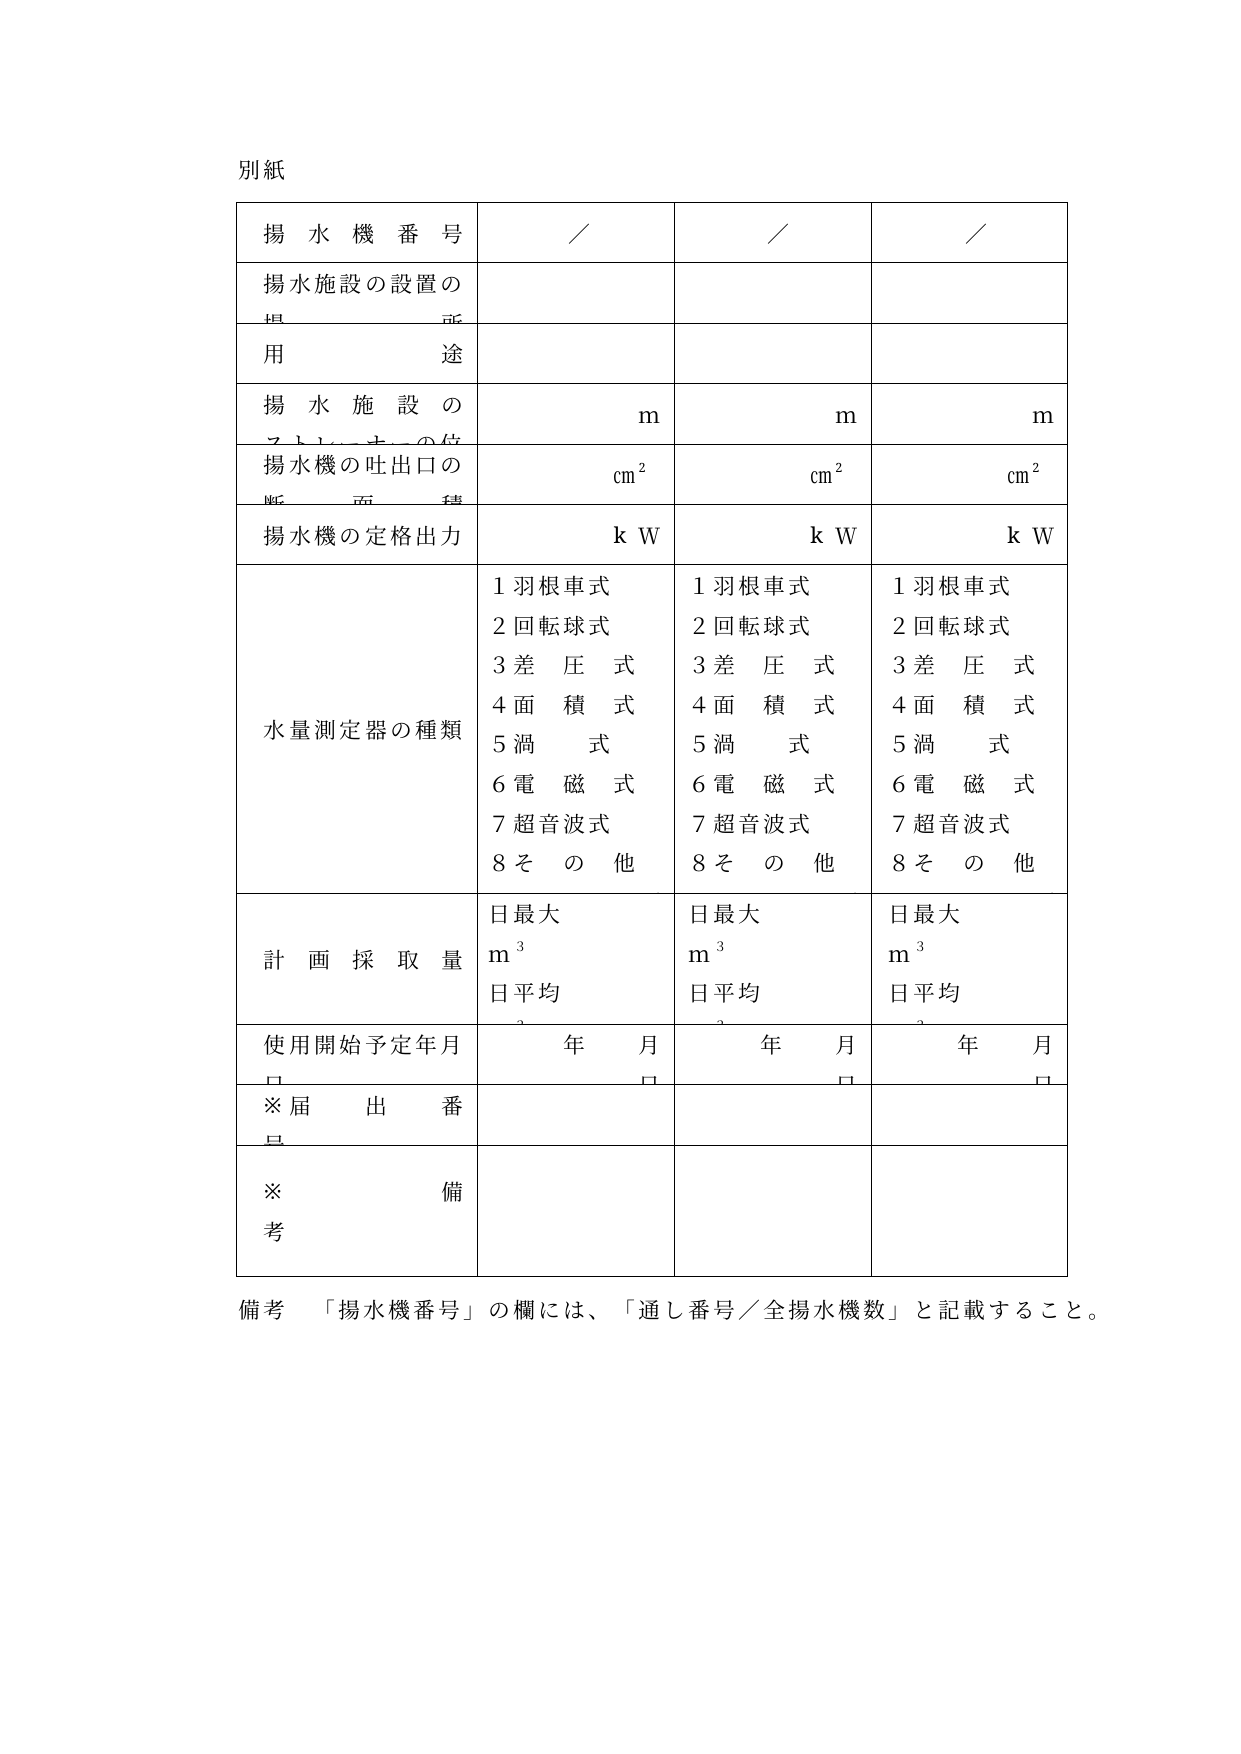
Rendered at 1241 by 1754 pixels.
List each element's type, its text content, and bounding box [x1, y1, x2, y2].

table_cell [872, 263, 1067, 323]
table_cell １羽根車式 ２回転球式 ３差 圧 式 ４面 積 式 ５渦 式 ６電 磁 式 ７超音波式 ８そ の 他 （ ） [872, 565, 1067, 892]
table_cell 年 月 日 [872, 1025, 1067, 1084]
table_cell [675, 1146, 871, 1276]
table_cell 揚水機の吐出口の 断面積 [237, 445, 477, 504]
table_cell １羽根車式 ２回転球式 ３差 圧 式 ４面 積 式 ５渦 式 ６電 磁 式 ７超音波式 ８そ の 他 （ ） [675, 565, 871, 892]
table_cell 年 月 日 [675, 1025, 871, 1084]
table_cell kＷ [872, 505, 1067, 564]
table_cell 年 月 日 [478, 1025, 674, 1084]
table_cell [675, 1085, 871, 1144]
table_cell [872, 1085, 1067, 1144]
table_cell ｍ [675, 384, 871, 443]
table_header ／ [478, 203, 674, 262]
table_cell [675, 263, 871, 323]
table_cell ※届 出 番 号 [237, 1085, 477, 1144]
table_cell ㎝2 [478, 445, 674, 504]
table_cell ㎝2 [675, 445, 871, 504]
table_cell [478, 1146, 674, 1276]
table_cell [872, 1146, 1067, 1276]
table_cell 揚水施設の設置の場所 [237, 263, 477, 323]
table_cell [675, 324, 871, 383]
table_cell 使用開始予定年月日 [237, 1025, 477, 1084]
table_cell 日最大 ｍ３ 日平均 ｍ３ 年 間 ｍ３ [675, 894, 871, 1024]
table_cell ｍ [872, 384, 1067, 443]
table_cell 揚水機の定格出力 [237, 505, 477, 564]
table_cell kＷ [675, 505, 871, 564]
table_cell [478, 263, 674, 323]
table_cell 用途 [237, 324, 477, 383]
table_cell [478, 1085, 674, 1144]
table_cell [478, 324, 674, 383]
table_cell 計画採取量 [237, 894, 477, 1024]
table_cell 日最大 ｍ３ 日平均 ｍ３ 年 間 ｍ３ [478, 894, 674, 1024]
table_header ／ [675, 203, 871, 262]
table_cell 水量測定器の種類 [237, 565, 477, 892]
table_cell [872, 324, 1067, 383]
table_header ／ [872, 203, 1067, 262]
table_cell 揚水施設の ストレーナーの位置 [237, 384, 477, 443]
table_cell kＷ [478, 505, 674, 564]
table_cell ｍ [478, 384, 674, 443]
table_cell １羽根車式 ２回転球式 ３差 圧 式 ４面 積 式 ５渦 式 ６電 磁 式 ７超音波式 ８そ の 他 （ ） [478, 565, 674, 892]
table_cell 日最大 ｍ３ 日平均 ｍ３ 年 間 ｍ３ [872, 894, 1067, 1024]
table_cell ㎝2 [872, 445, 1067, 504]
table_cell ※備 考 [237, 1146, 477, 1276]
table_header 揚水機番号 [237, 203, 477, 262]
text 別紙 [214, 150, 1089, 189]
text 備考 「揚水機番号」の欄には、「通し番号／全揚水機数」と記載すること。 [214, 1289, 1089, 1329]
